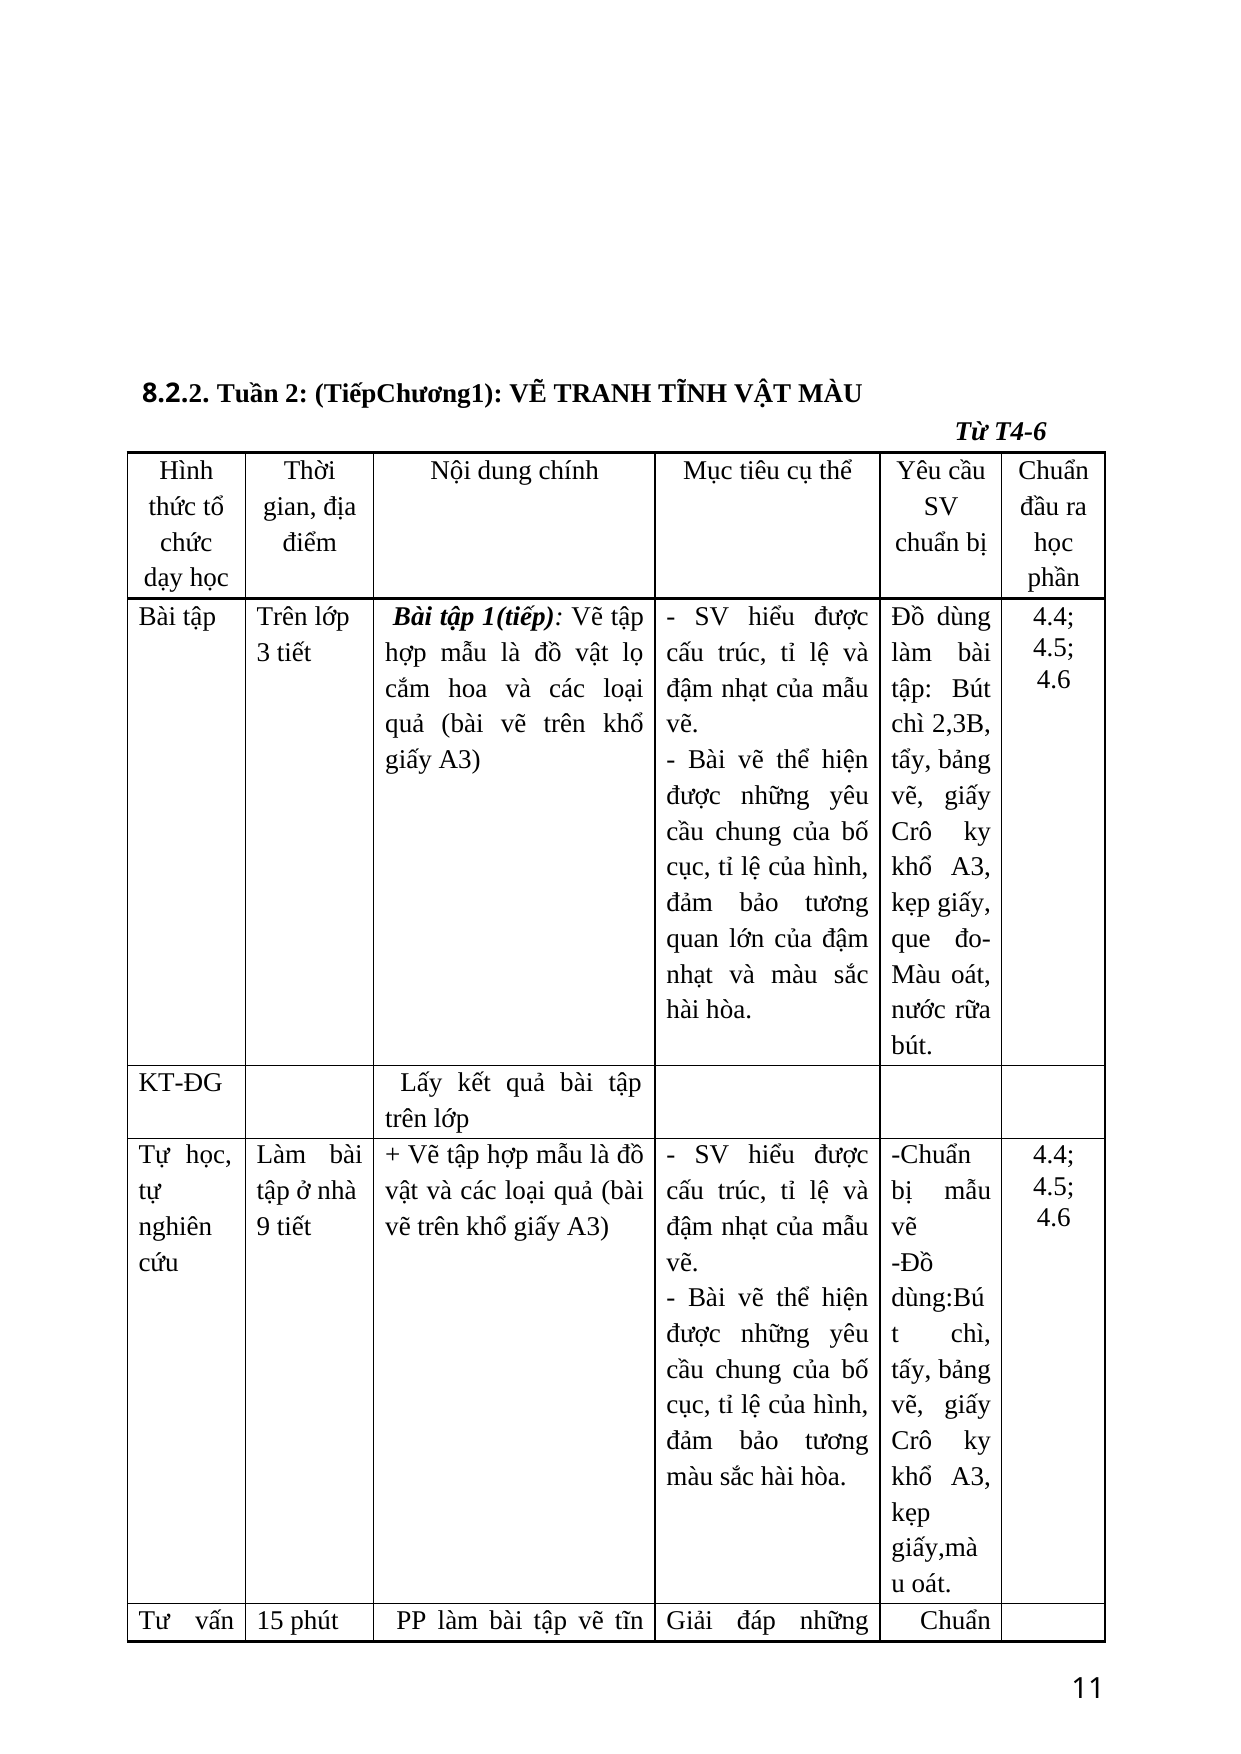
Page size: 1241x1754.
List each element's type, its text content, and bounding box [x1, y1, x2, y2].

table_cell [656, 1604, 879, 1640]
table_cell [881, 1066, 1001, 1137]
table_header Chuẩn đầu ra học phần [1002, 454, 1104, 597]
table_cell [656, 1066, 879, 1137]
table_cell 15 phút [246, 1604, 373, 1640]
table_cell Tự học, tự nghiên cứu [128, 1139, 245, 1603]
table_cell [374, 1604, 654, 1640]
table_cell Đồ dùng làm bài tập: Bút chì 2,3B, tẩy, bảng vẽ, giấy Crô ky khổ A3, kẹp giấy, que đo-Màu oát, nước rữa bút. [881, 600, 1001, 1065]
table_header Yêu cầu SV chuẩn bị [881, 454, 1001, 597]
table_cell + Vẽ tập hợp mẫu là đồ vật và các loại quả (bài vẽ trên khổ giấy A3) [374, 1139, 654, 1603]
table_header Thời gian, địa điểm [246, 454, 373, 597]
table_cell [1002, 1066, 1104, 1137]
table_cell - SV hiểu được cấu trúc, tỉ lệ và đậm nhạt của mẫu vẽ. - Bài vẽ thể hiện được những yêu cầu chung của bố cục, tỉ lệ của hình, đảm bảo tương màu sắc hài hòa. [656, 1139, 879, 1603]
text Từ T4-6 [142, 416, 1104, 447]
table_cell Trên lớp 3 tiết [246, 600, 373, 1065]
table_cell 4.4; 4.5; 4.6 [1002, 1139, 1104, 1603]
table_cell [246, 1066, 373, 1137]
table_header Hình thức tổ chức dạy học [128, 454, 245, 597]
table_cell KT-ĐG [128, 1066, 245, 1137]
text 8.2.2. Tuần 2: (TiếpChương1): VẼ TRANH TĨNH VẬT MÀU [142, 373, 1104, 410]
table_cell - SV hiểu được cấu trúc, tỉ lệ và đậm nhạt của mẫu vẽ. - Bài vẽ thể hiện được những yêu cầu chung của bố cục, tỉ lệ của hình, đảm bảo tương quan lớn của đậm nhạt và màu sắc hài hòa. [656, 600, 879, 1065]
table_cell 4.4; 4.5; 4.6 [1002, 600, 1104, 1065]
table_cell Chuẩn bị câu hỏi [881, 1604, 1001, 1640]
table_header Mục tiêu cụ thể [656, 454, 879, 597]
table_cell Tư vấn của GV [128, 1604, 245, 1640]
table_cell [1002, 1604, 1104, 1640]
table_cell Lấy kết quả bài tập trên lớp [374, 1066, 654, 1137]
table_cell Làm bài tập ở nhà 9 tiết [246, 1139, 373, 1603]
table_cell -Chuẩn bị mẫu vẽ -Đồ dùng:Bút chì, tấy, bảng vẽ, giấy Crô ky khổ A3, kẹp giấy,màu oát. [881, 1139, 1001, 1603]
table_header Nội dung chính [374, 454, 654, 597]
table_cell Bài tập [128, 600, 245, 1065]
table_cell Bài tập 1(tiếp): Vẽ tập hợp mẫu là đồ vật lọ cắm hoa và các loại quả (bài vẽ trên khổ giấy A3) [374, 600, 654, 1065]
